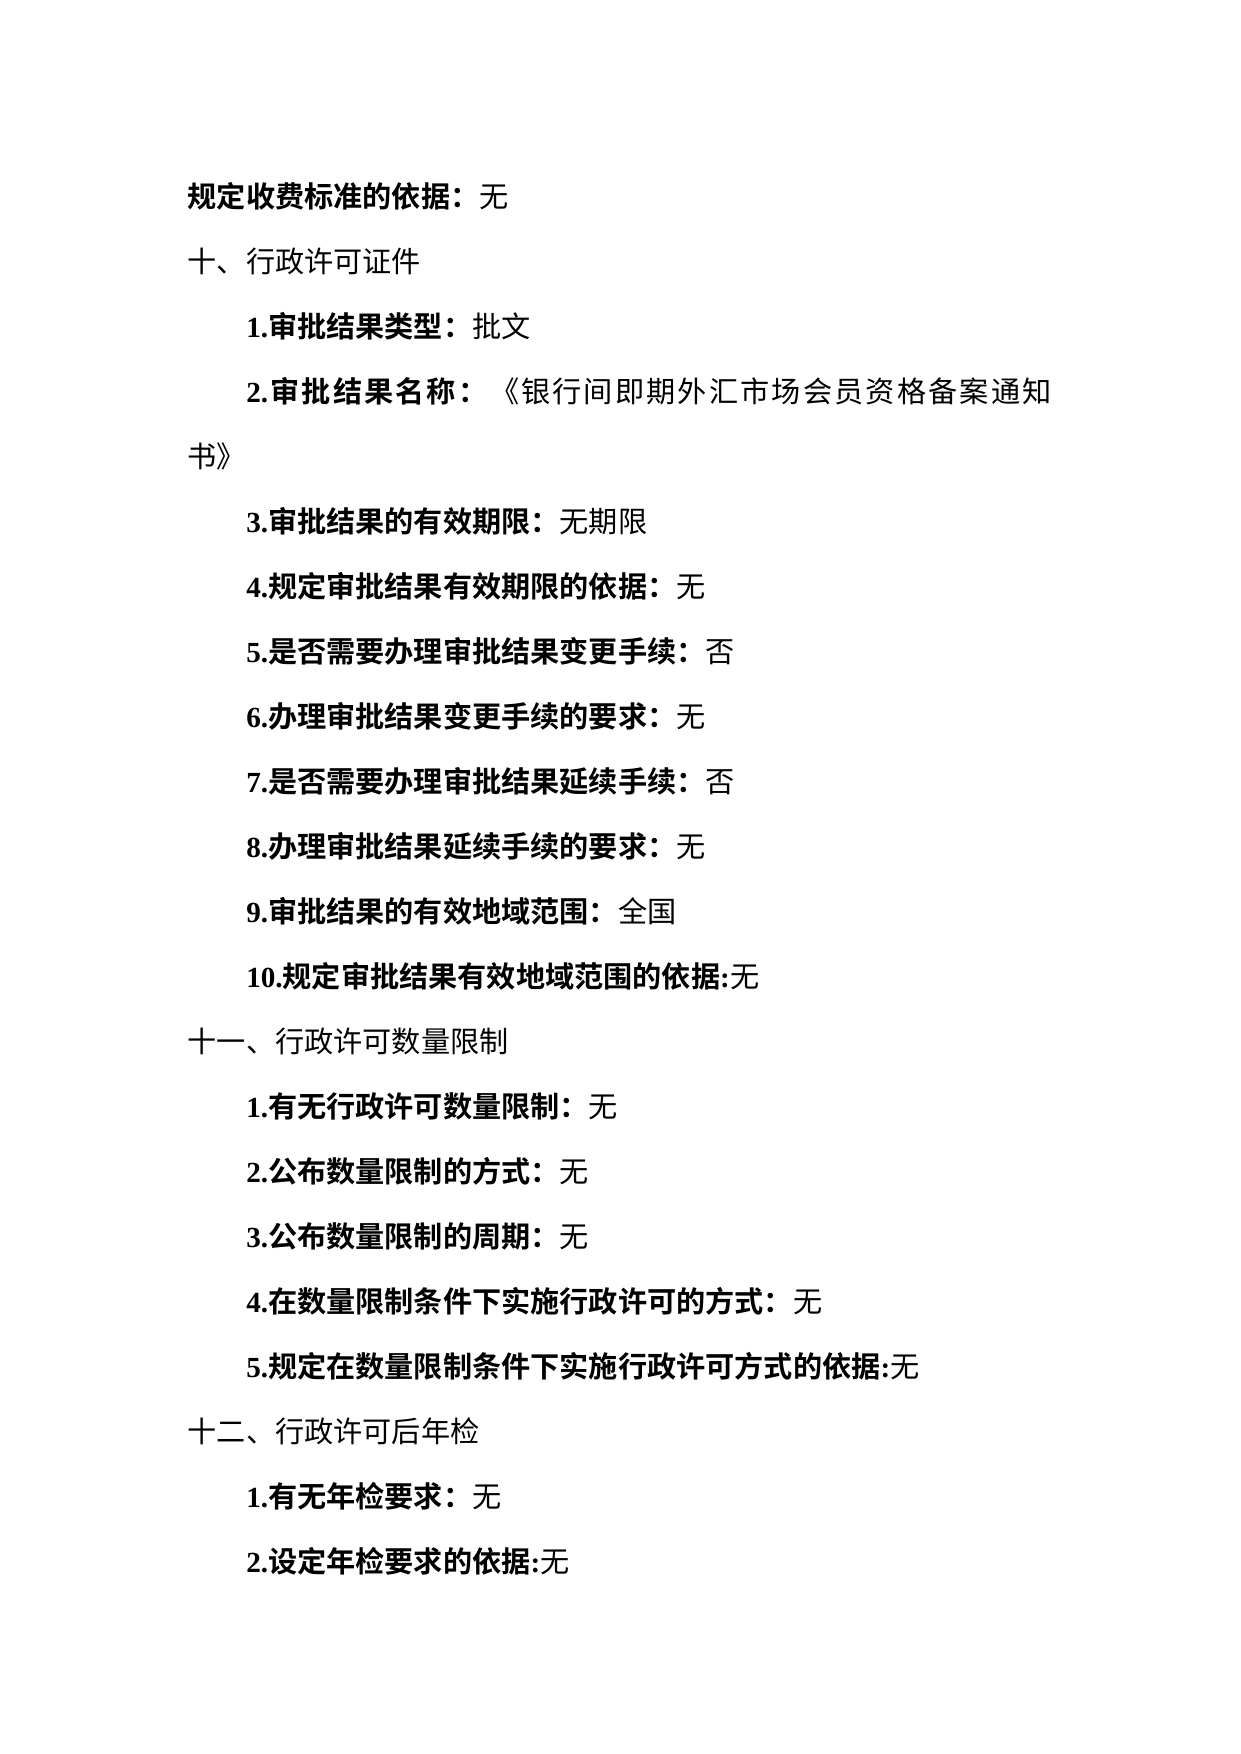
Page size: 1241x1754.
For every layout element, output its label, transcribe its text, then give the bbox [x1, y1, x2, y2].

text 2.审批结果名称：《银行间即期外汇市场会员资格备案通知书》 [187, 357, 1053, 487]
text 10.规定审批结果有效地域范围的依据:无 [187, 942, 1053, 1007]
text 3.审批结果的有效期限：无期限 [187, 487, 1053, 552]
text 3.公布数量限制的周期：无 [187, 1202, 1053, 1267]
text 9.审批结果的有效地域范围：全国 [187, 877, 1053, 942]
text 5.是否需要办理审批结果变更手续：否 [187, 617, 1053, 682]
text 2.公布数量限制的方式：无 [187, 1137, 1053, 1202]
text 6.办理审批结果变更手续的要求：无 [187, 682, 1053, 747]
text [187, 162, 1053, 227]
text 5.规定在数量限制条件下实施行政许可方式的依据:无 [187, 1332, 1053, 1397]
text 4.规定审批结果有效期限的依据：无 [187, 552, 1053, 617]
text 4.在数量限制条件下实施行政许可的方式：无 [187, 1267, 1053, 1332]
text 1.审批结果类型：批文 [187, 292, 1053, 357]
text 1.有无行政许可数量限制：无 [187, 1072, 1053, 1137]
text 十二、行政许可后年检 [187, 1397, 1053, 1462]
text 2.设定年检要求的依据:无 [187, 1527, 1053, 1592]
text 十一、行政许可数量限制 [187, 1007, 1053, 1072]
text 1.有无年检要求：无 [187, 1462, 1053, 1527]
text 8.办理审批结果延续手续的要求：无 [187, 812, 1053, 877]
text 十、行政许可证件 [187, 227, 1053, 292]
text 7.是否需要办理审批结果延续手续：否 [187, 747, 1053, 812]
